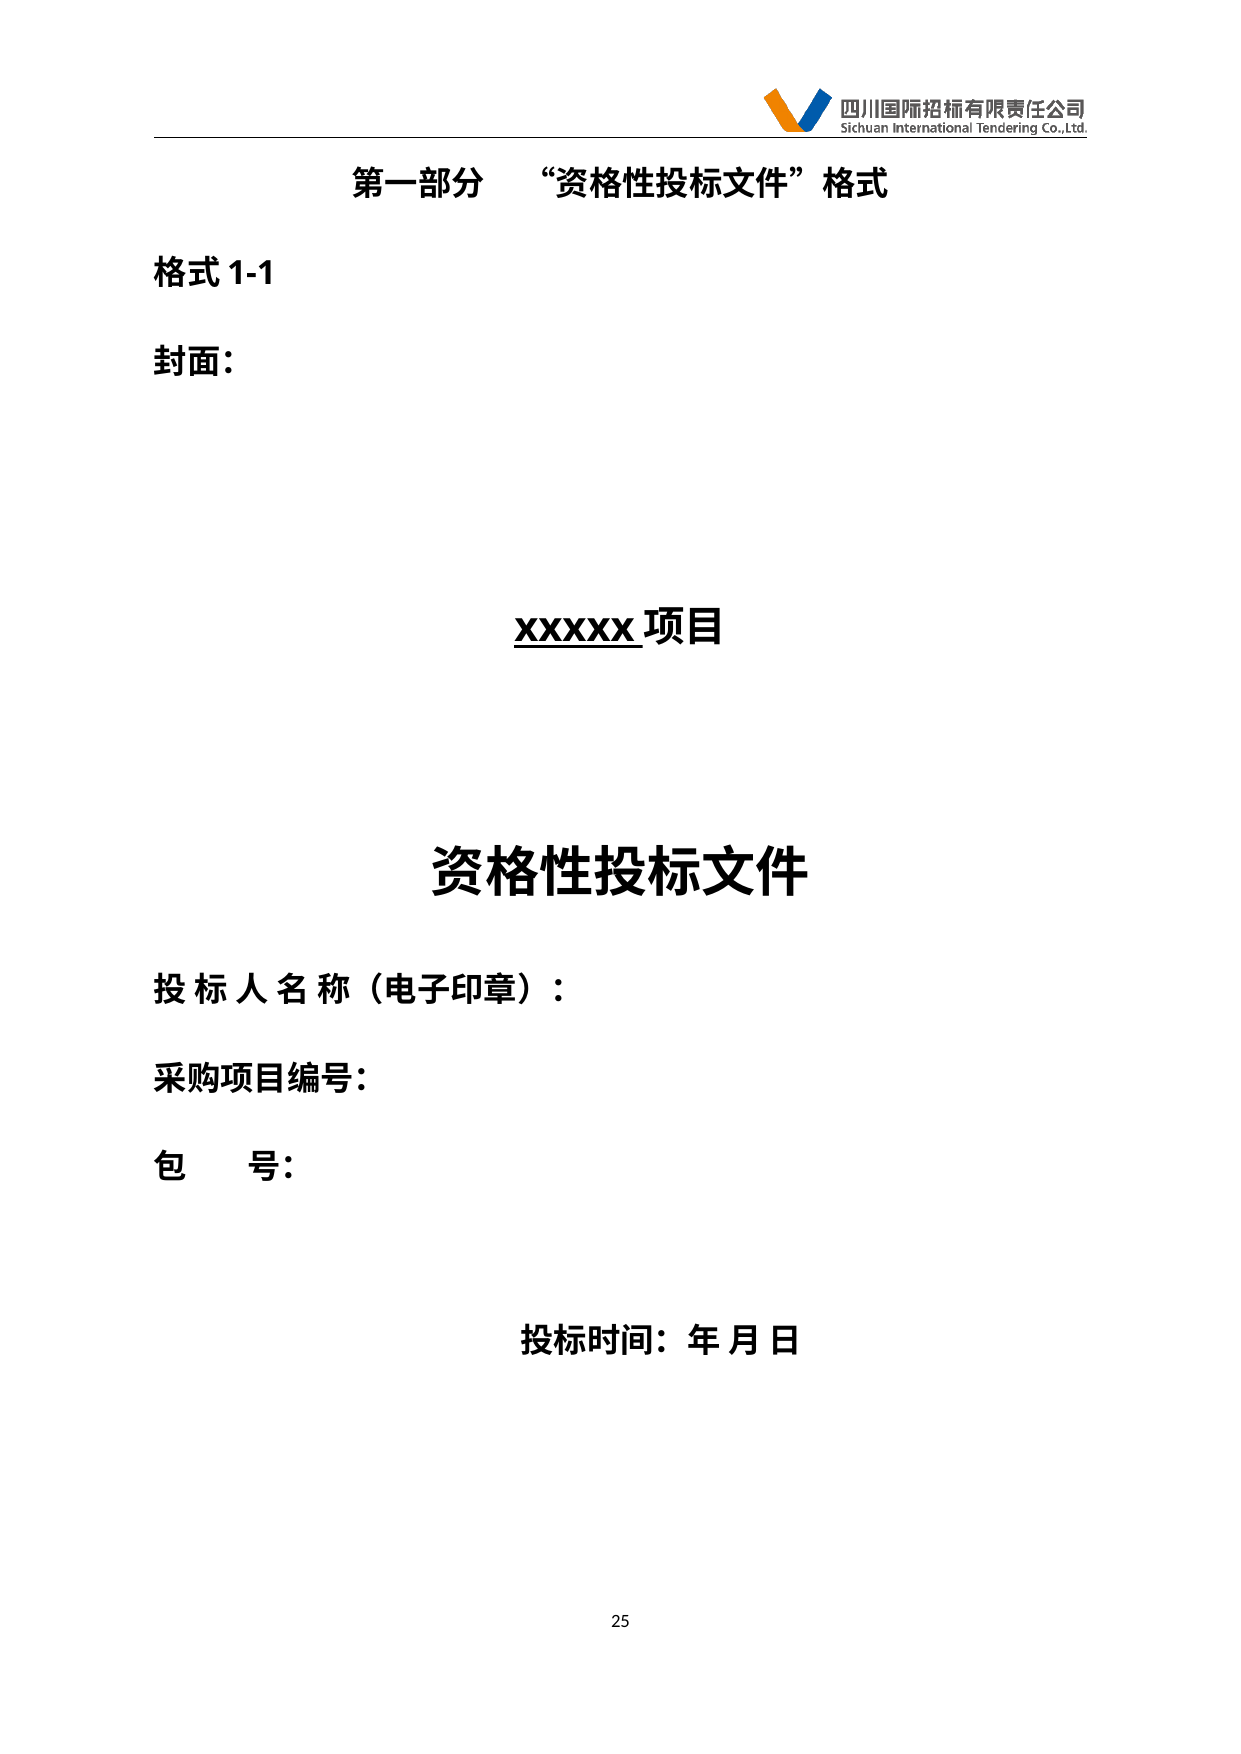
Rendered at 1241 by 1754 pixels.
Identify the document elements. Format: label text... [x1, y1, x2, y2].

text 资格性投标文件 [153, 828, 1087, 907]
text 包 号： [153, 1140, 1087, 1188]
text 格式1-1 [153, 246, 1087, 294]
text 第一部分 “资格性投标文件”格式 [153, 157, 1087, 205]
text 投标时间：年 月 日 [153, 1314, 1087, 1362]
text xxxxx项目 [153, 593, 1087, 654]
picture [763, 88, 1087, 135]
text 采购项目编号： [153, 1051, 1087, 1099]
text 投 标 人 名 称（电子印章）： [153, 962, 1087, 1011]
text 封面： [153, 335, 1087, 383]
